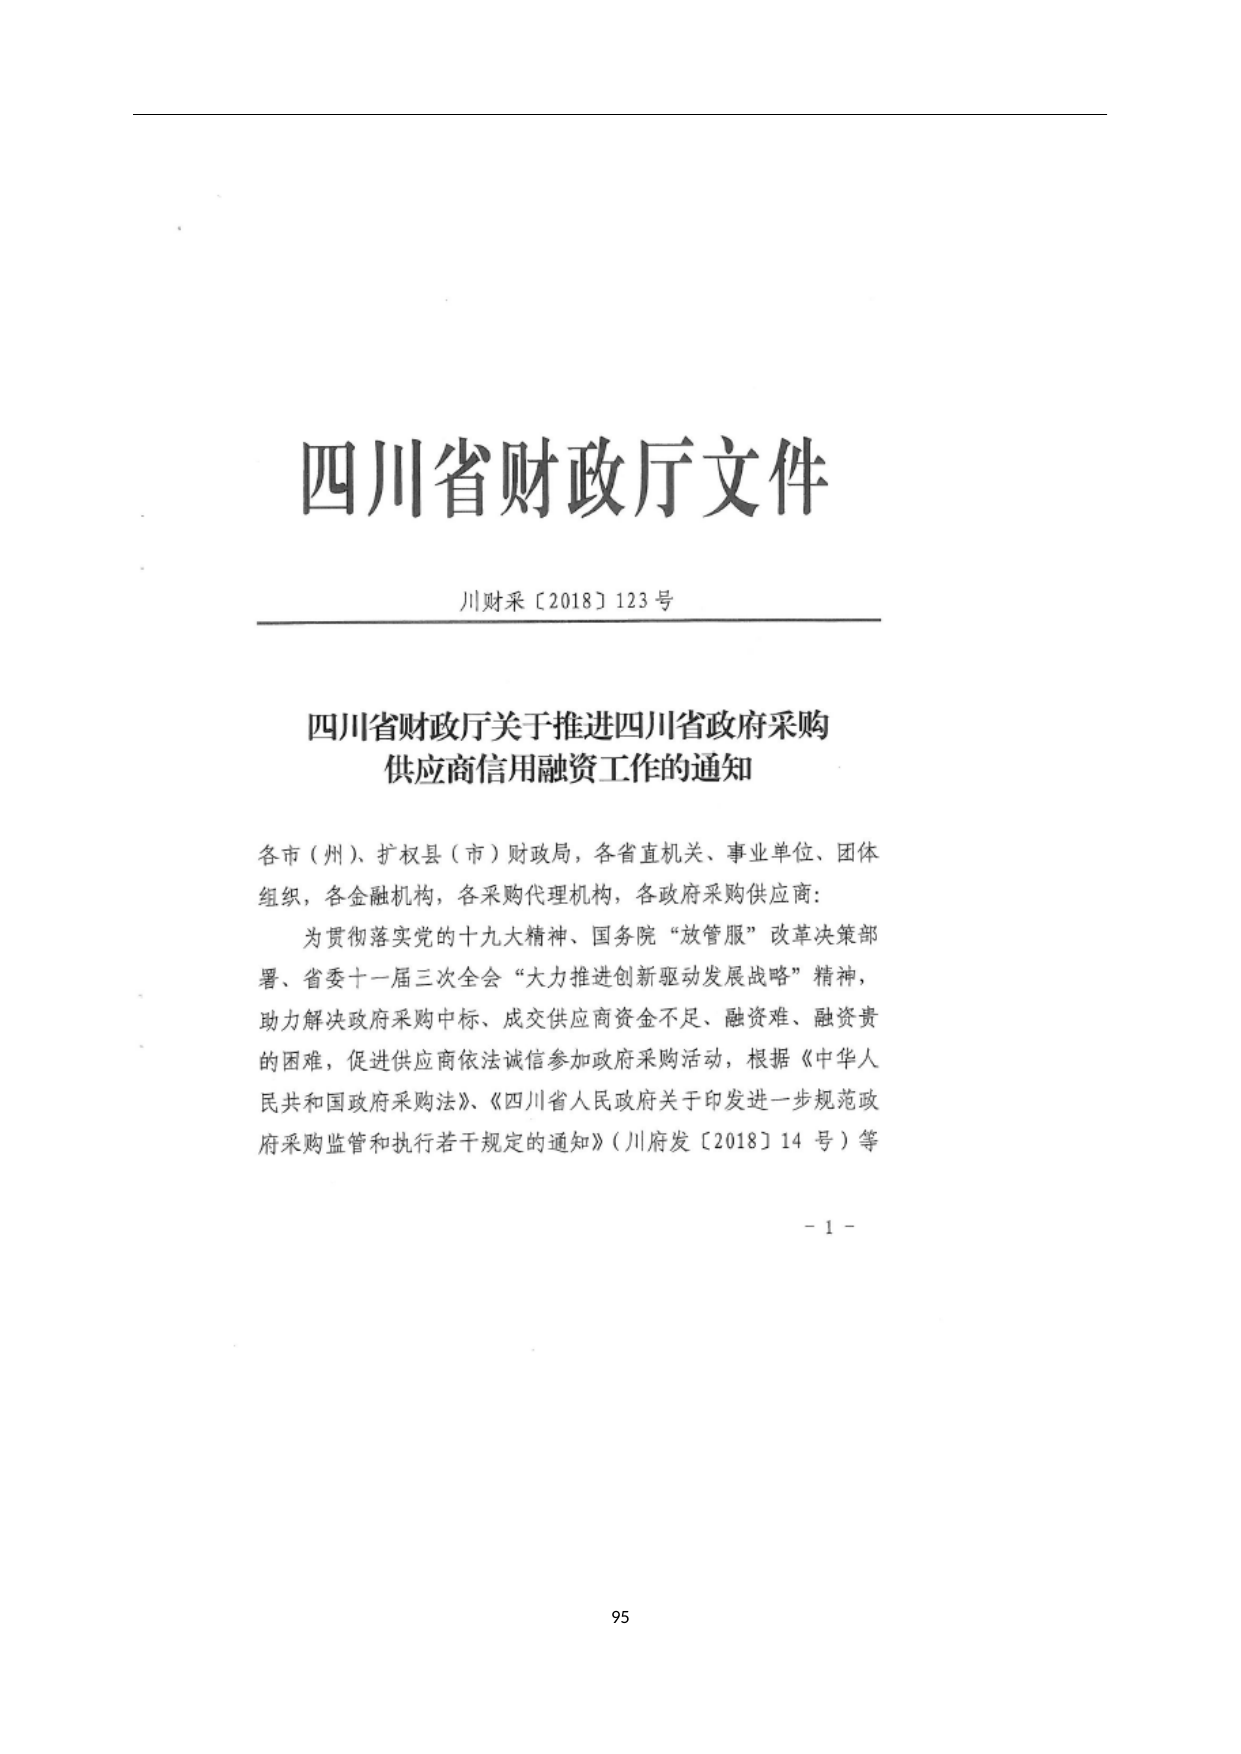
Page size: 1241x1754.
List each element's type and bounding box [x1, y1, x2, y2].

picture [132, 138, 998, 1367]
